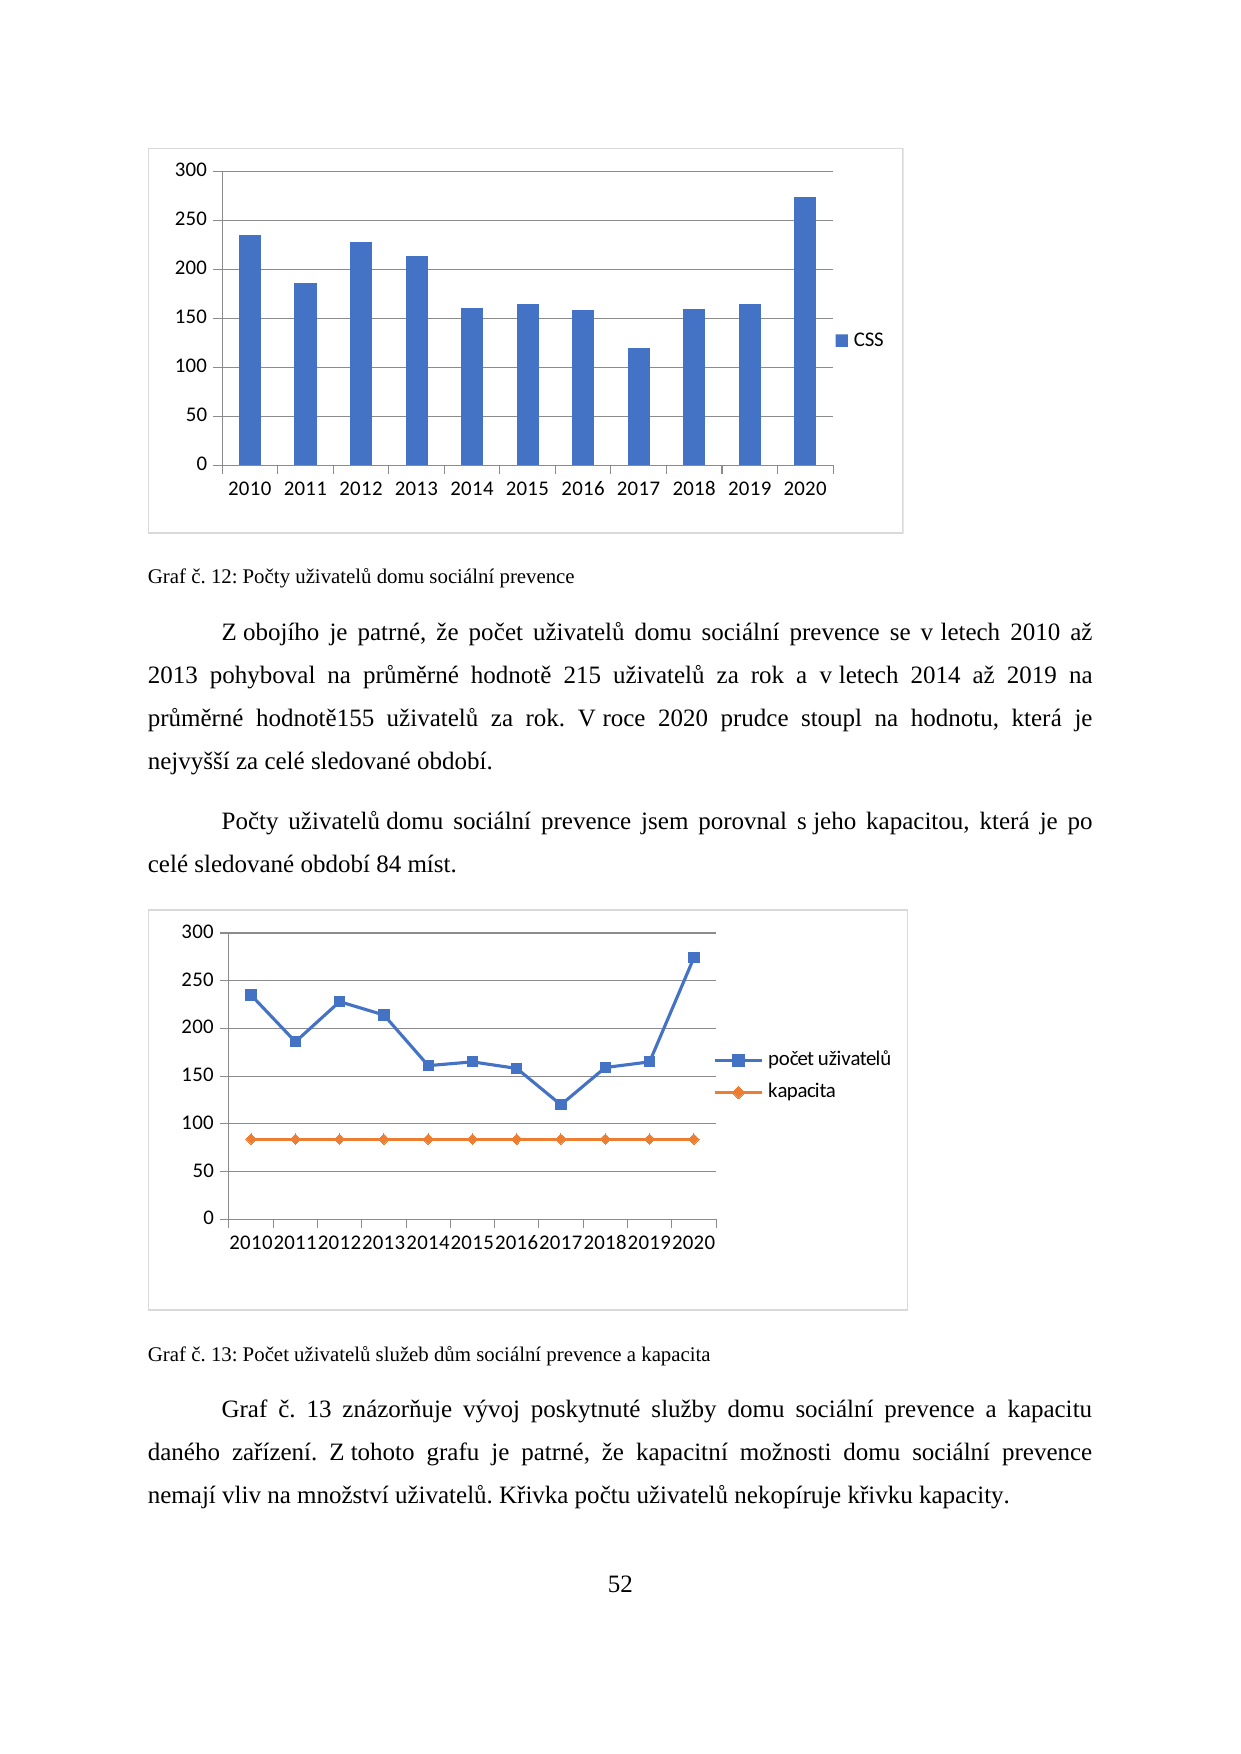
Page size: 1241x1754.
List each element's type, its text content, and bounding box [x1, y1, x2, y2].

text Graf č. 13: Počet uživatelů služeb dům sociální prevence a kapacita [148, 1341, 1093, 1366]
text Graf č. 13 znázorňuje vývoj poskytnuté služby domu sociální prevence a kapacitu daného zařízení. Z tohoto grafu je patrné, že kapacitní možnosti domu sociální prevence nemají vliv na množství uživatelů. Křivka počtu uživatelů nekopíruje křivku kapacity. [148, 1394, 1093, 1509]
text Počty uživatelů domu sociální prevence jsem porovnal s jeho kapacitou, která je po celé sledované období 84 míst. [148, 806, 1093, 878]
text Z obojího je patrné, že počet uživatelů domu sociální prevence se v letech 2010 až 2013 pohyboval na průměrné hodnotě 215 uživatelů za rok a v letech 2014 až 2019 na průměrné hodnotě155 uživatelů za rok. V roce 2020 prudce stoupl na hodnotu, která je nejvyšší za celé sledované období. [148, 617, 1093, 775]
text Graf č. 12: Počty uživatelů domu sociální prevence [148, 564, 1093, 588]
